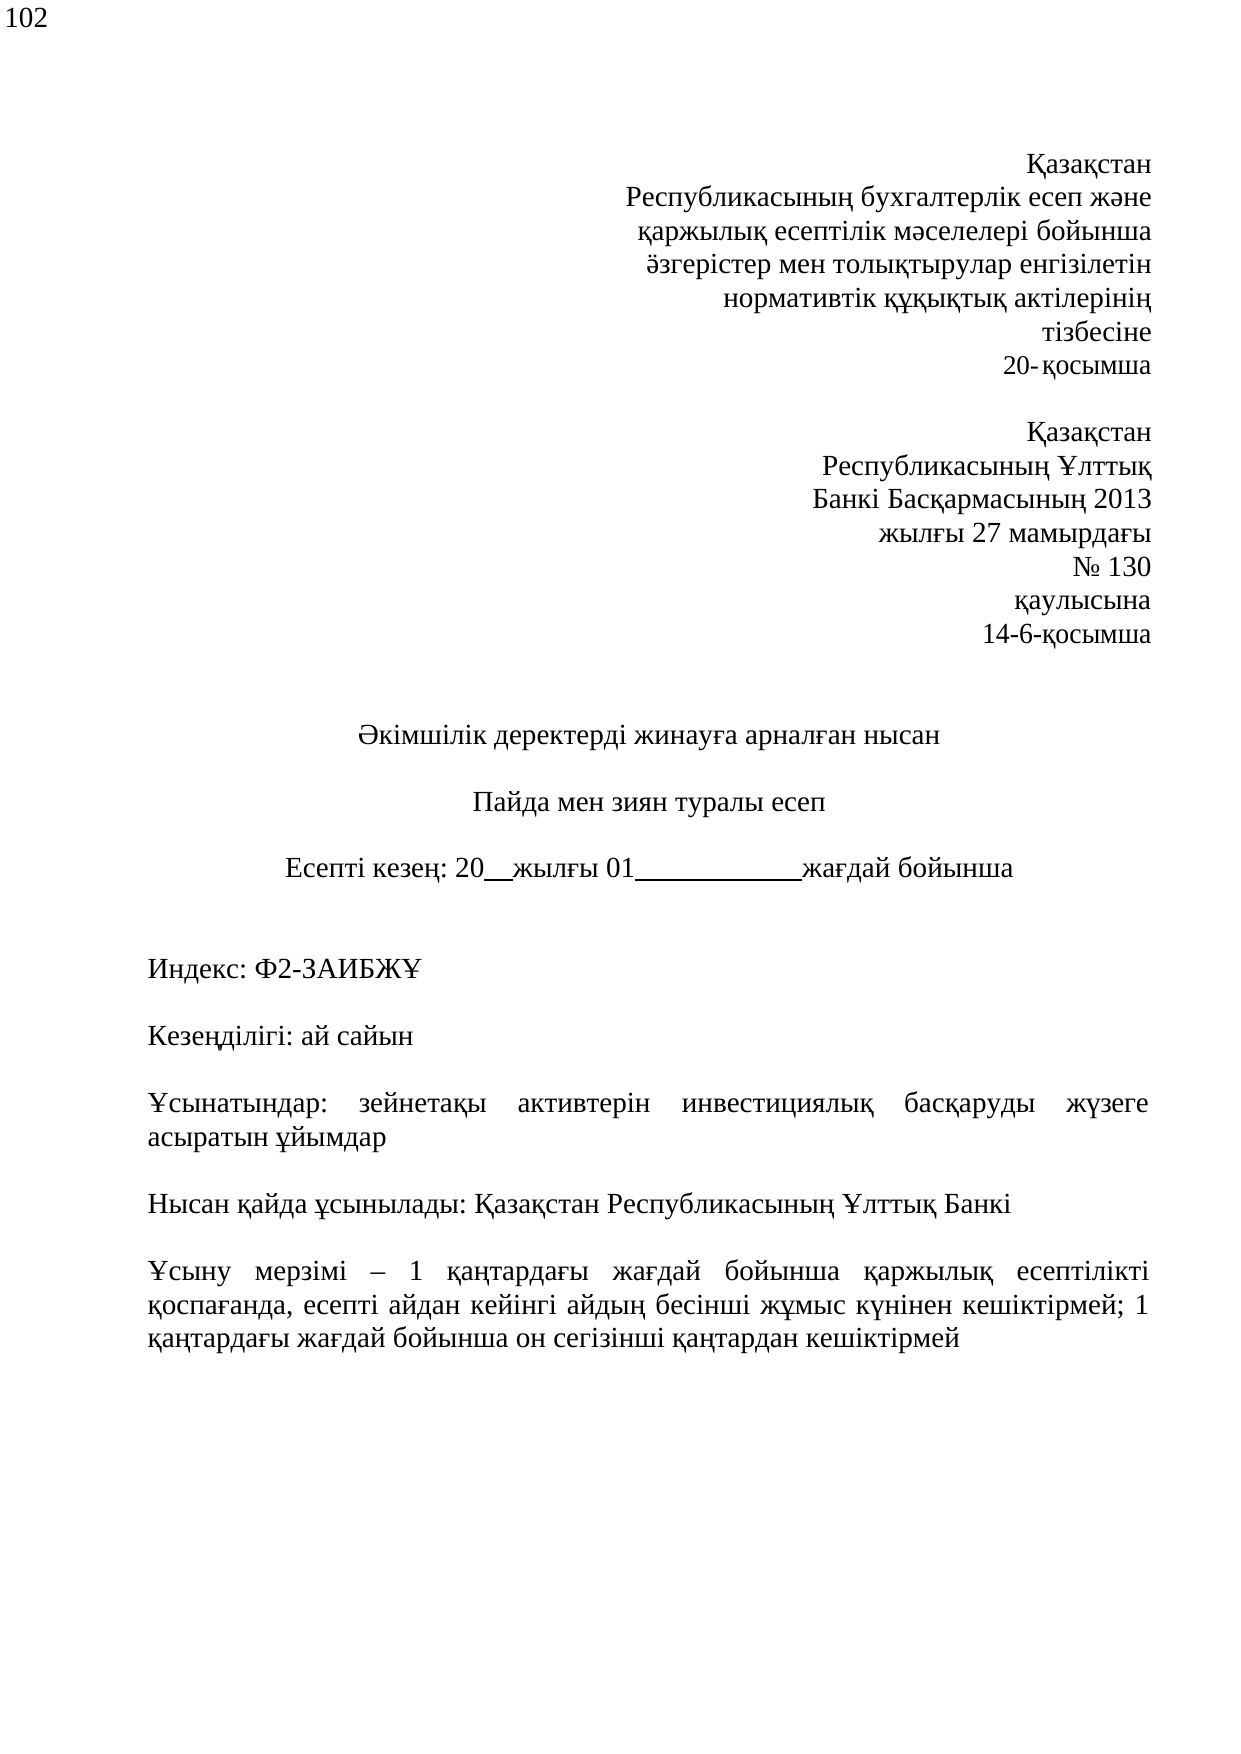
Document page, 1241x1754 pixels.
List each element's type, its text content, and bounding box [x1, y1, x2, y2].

text Индекс: Ф2-ЗАИБЖҰ Кезеңділігі: ай сайын [147, 951, 441, 1052]
text Нысан қайда ұсынылады: Қазақстан Республикасының Ұлттық Банкі [147, 1187, 1194, 1220]
text № 130 қаулысына 14-6-қосымша [929, 549, 1151, 649]
list қосымша [100, 347, 1151, 381]
text Әкімшілік деректерді жинауға арналған нысан Пайда мен зиян туралы есеп [349, 717, 948, 817]
text Есепті кезең: 20 жылғы 01 жағдай бойынша [104, 851, 1194, 884]
text Ұсынатындар: зейнетақы активтерін инвестициялық басқаруды жүзеге асыратын ұйымдар [147, 1086, 1150, 1153]
text Ұсыну мерзімі – 1 қаңтардағы жағдай бойынша қаржылық есептілікті қоспағанда, есепті айдан кейінгі айдың бесінші жұмыс күнінен кешіктірмей; 1 қаңтардағы жағдай бойынша он сегізінші қаңтардан кешіктірмей [147, 1253, 1151, 1354]
text Қазақстан Республикасының Ұлттық Банкі Басқармасының 2013 жылғы 27 мамырдағы [776, 414, 1152, 549]
text Қазақстан Республикасының бухгалтерлік есеп және қаржылық есептілік мәселелері бойынша ӛзгерістер мен толықтырулар енгізілетін нормативтік құқықтық актілерінің тізбесіне [618, 146, 1151, 347]
